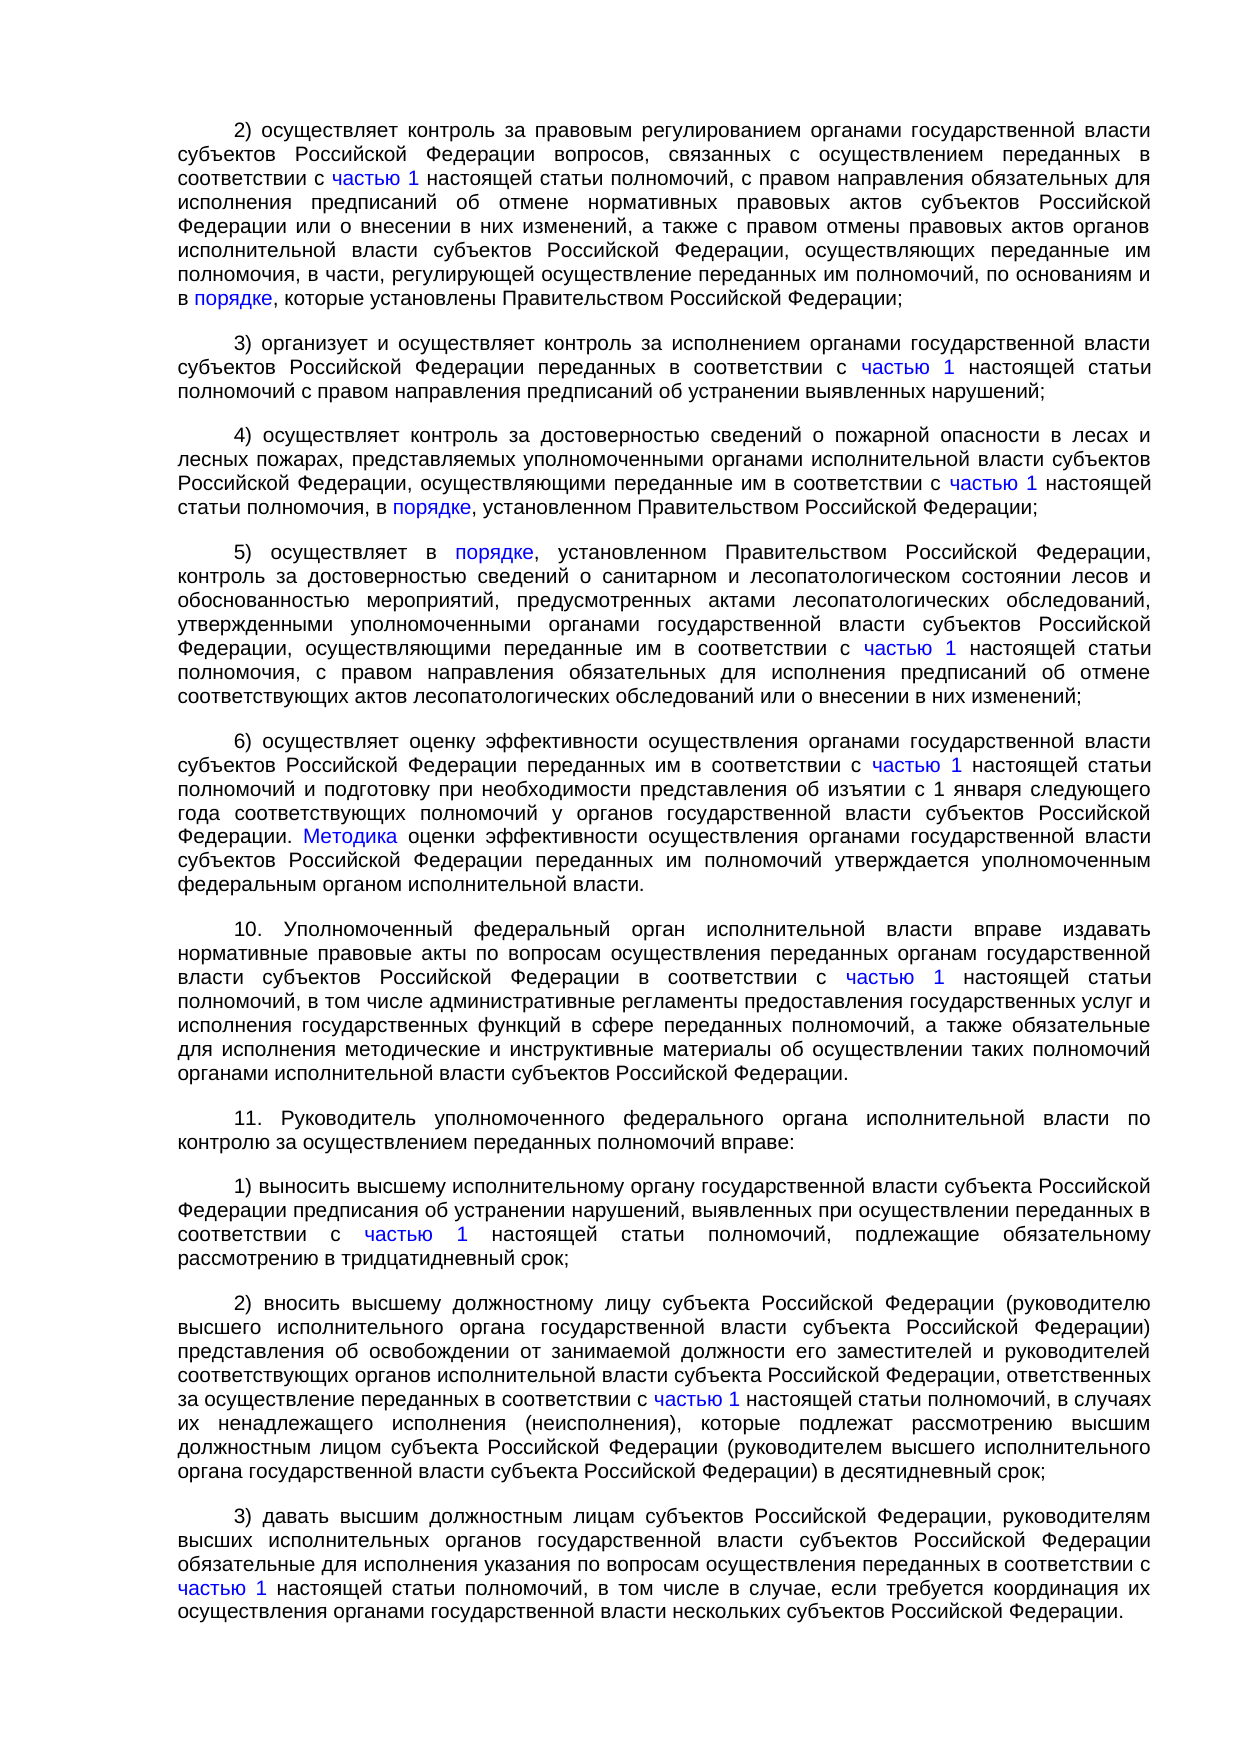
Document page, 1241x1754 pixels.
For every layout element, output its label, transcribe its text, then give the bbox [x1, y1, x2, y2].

text 1) выносить высшему исполнительному органу государственной власти субъекта Российской Федерации предписания об устранении нарушений, выявленных при осуществлении переданных в соответствии с частью 1 настоящей статьи полномочий, подлежащие обязательному рассмотрению в тридцатидневный срок; [177, 1174, 1152, 1270]
text 2) вносить высшему должностному лицу субъекта Российской Федерации (руководителю высшего исполнительного органа государственной власти субъекта Российской Федерации) представления об освобождении от занимаемой должности его заместителей и руководителей соответствующих органов исполнительной власти субъекта Российской Федерации, ответственных за осуществление переданных в соответствии с частью 1 настоящей статьи полномочий, в случаях их ненадлежащего исполнения (неисполнения), которые подлежат рассмотрению высшим должностным лицом субъекта Российской Федерации (руководителем высшего исполнительного органа государственной власти субъекта Российской Федерации) в десятидневный срок; [177, 1291, 1152, 1483]
text 5) осуществляет в порядке, установленном Правительством Российской Федерации, контроль за достоверностью сведений о санитарном и лесопатологическом состоянии лесов и обоснованностью мероприятий, предусмотренных актами лесопатологических обследований, утвержденными уполномоченными органами государственной власти субъектов Российской Федерации, осуществляющими переданные им в соответствии с частью 1 настоящей статьи полномочия, с правом направления обязательных для исполнения предписаний об отмене соответствующих актов лесопатологических обследований или о внесении в них изменений; [177, 540, 1152, 708]
text 11. Руководитель уполномоченного федерального органа исполнительной власти по контролю за осуществлением переданных полномочий вправе: [177, 1106, 1152, 1153]
text 3) давать высшим должностным лицам субъектов Российской Федерации, руководителям высших исполнительных органов государственной власти субъектов Российской Федерации обязательные для исполнения указания по вопросам осуществления переданных в соответствии с частью 1 настоящей статьи полномочий, в том числе в случае, если требуется координация их осуществления органами государственной власти нескольких субъектов Российской Федерации. [177, 1503, 1152, 1623]
text 6) осуществляет оценку эффективности осуществления органами государственной власти субъектов Российской Федерации переданных им в соответствии с частью 1 настоящей статьи полномочий и подготовку при необходимости представления об изъятии с 1 января следующего года соответствующих полномочий у органов государственной власти субъектов Российской Федерации. Методика оценки эффективности осуществления органами государственной власти субъектов Российской Федерации переданных им полномочий утверждается уполномоченным федеральным органом исполнительной власти. [177, 728, 1152, 896]
text 10. Уполномоченный федеральный орган исполнительной власти вправе издавать нормативные правовые акты по вопросам осуществления переданных органам государственной власти субъектов Российской Федерации в соответствии с частью 1 настоящей статьи полномочий, в том числе административные регламенты предоставления государственных услуг и исполнения государственных функций в сфере переданных полномочий, а также обязательные для исполнения методические и инструктивные материалы об осуществлении таких полномочий органами исполнительной власти субъектов Российской Федерации. [177, 917, 1152, 1085]
text 3) организует и осуществляет контроль за исполнением органами государственной власти субъектов Российской Федерации переданных в соответствии с частью 1 настоящей статьи полномочий с правом направления предписаний об устранении выявленных нарушений; [177, 331, 1152, 402]
text 4) осуществляет контроль за достоверностью сведений о пожарной опасности в лесах и лесных пожарах, представляемых уполномоченными органами исполнительной власти субъектов Российской Федерации, осуществляющими переданные им в соответствии с частью 1 настоящей статьи полномочия, в порядке, установленном Правительством Российской Федерации; [177, 423, 1152, 519]
text 2) осуществляет контроль за правовым регулированием органами государственной власти субъектов Российской Федерации вопросов, связанных с осуществлением переданных в соответствии с частью 1 настоящей статьи полномочий, с правом направления обязательных для исполнения предписаний об отмене нормативных правовых актов субъектов Российской Федерации или о внесении в них изменений, а также с правом отмены правовых актов органов исполнительной власти субъектов Российской Федерации, осуществляющих переданные им полномочия, в части, регулирующей осуществление переданных им полномочий, по основаниям и в порядке, которые установлены Правительством Российской Федерации; [177, 118, 1152, 310]
